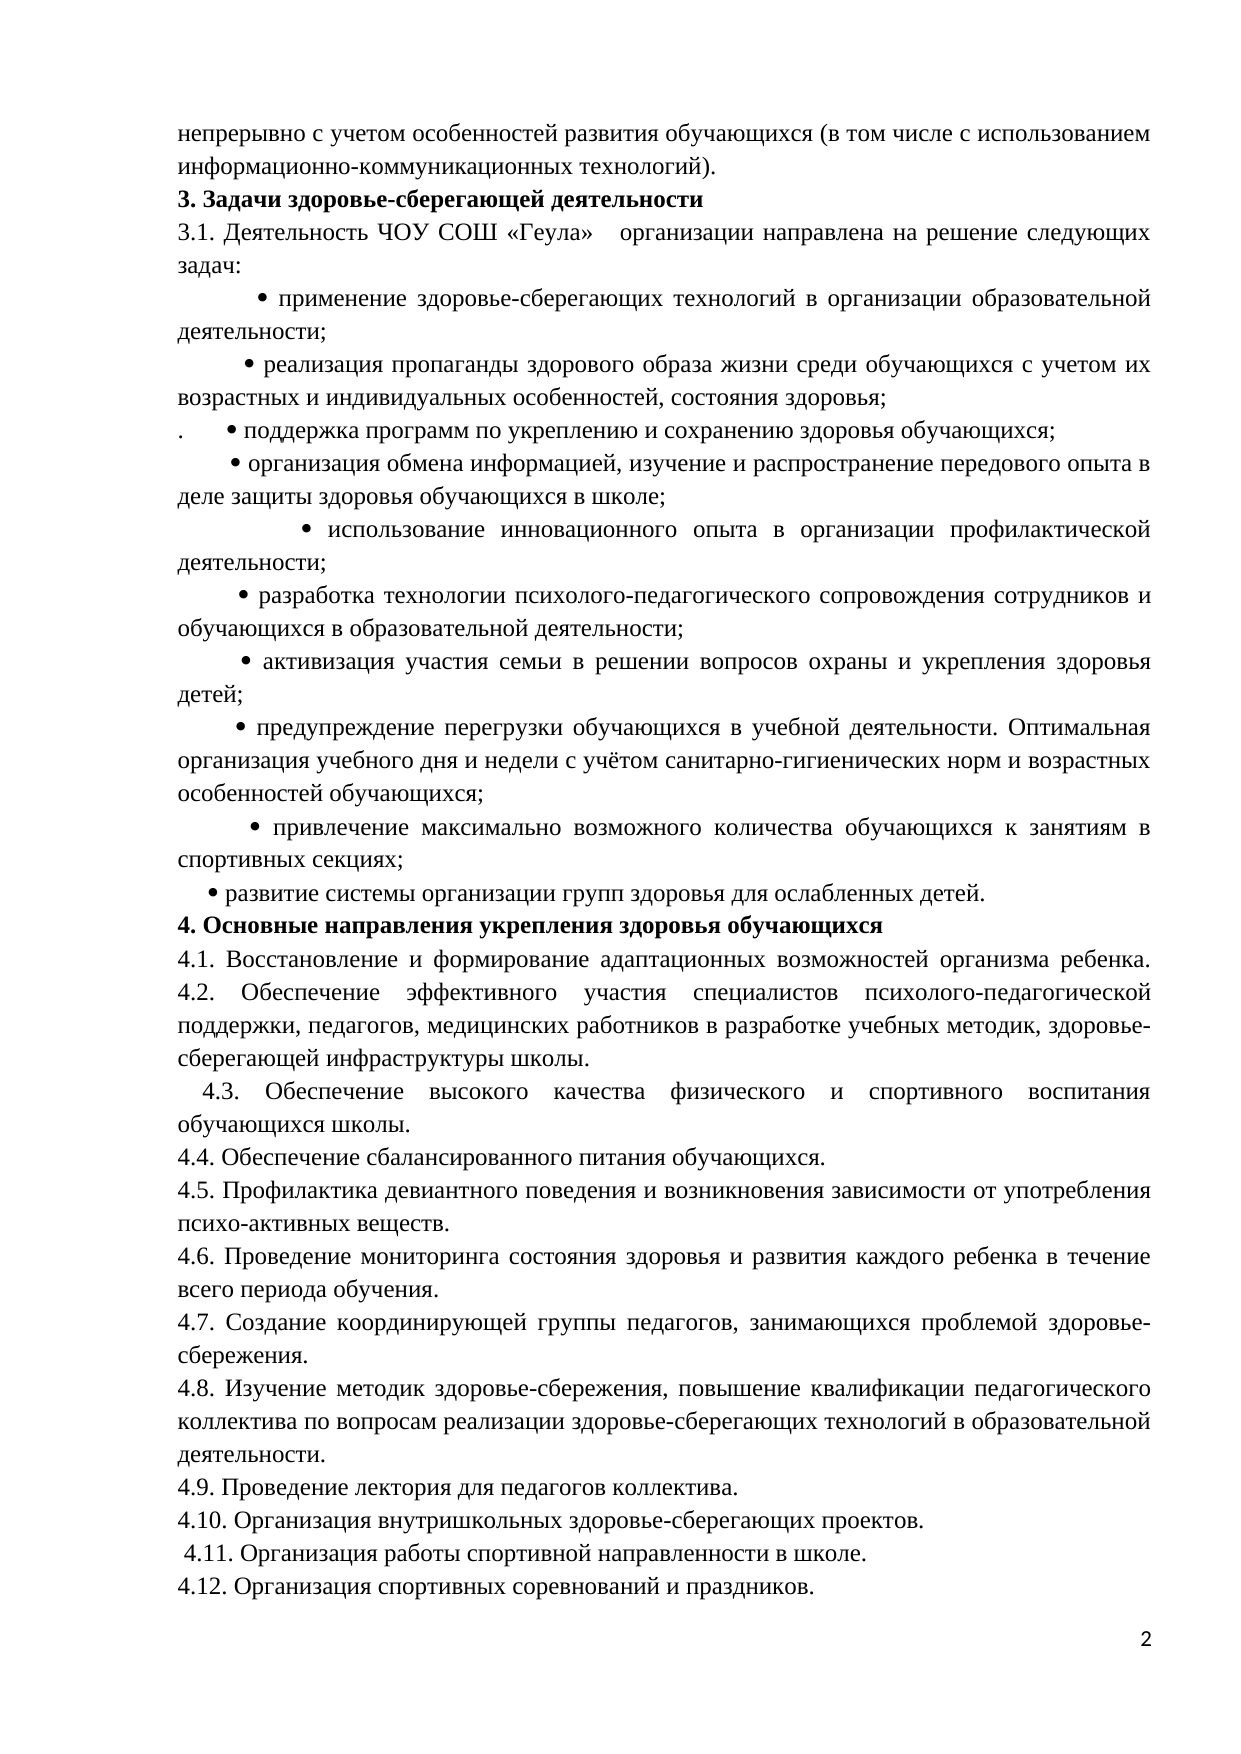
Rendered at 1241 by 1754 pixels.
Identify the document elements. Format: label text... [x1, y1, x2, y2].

text 4.5. Профилактика девиантного поведения и возникновения зависимости от употребления психо-активных веществ. [177, 1175, 1152, 1237]
text 4.6. Проведение мониторинга состояния здоровья и развития каждого ребенка в течение всего периода обучения. [177, 1241, 1152, 1303]
text 4.8. Изучение методик здоровье-сбережения, повышение квалификации педагогического коллектива по вопросам реализации здоровье-сберегающих технологий в образовательной деятельности. [177, 1373, 1152, 1468]
text 4.4. Обеспечение сбалансированного питания обучающихся. [177, 1142, 1152, 1171]
text организация обмена информацией, изучение и распространение передового опыта в деле защиты здоровья обучающихся в школе; [177, 448, 1152, 510]
text 4.1. Восстановление и формирование адаптационных возможностей организма ребенка. 4.2. Обеспечение эффективного участия специалистов психолого-педагогической поддержки, педагогов, медицинских работников в разработке учебных методик, здоровье-сберегающей инфраструктуры школы. [177, 944, 1152, 1071]
text реализация пропаганды здорового образа жизни среди обучающихся с учетом их возрастных и индивидуальных особенностей, состояния здоровья; [177, 349, 1152, 411]
text 4.9. Проведение лектория для педагогов коллектива. [177, 1472, 1152, 1501]
text 3. Задачи здоровье-сберегающей деятельности [177, 184, 1152, 213]
text привлечение максимально возможного количества обучающихся к занятиям в спортивных секциях; [177, 812, 1152, 873]
text 4.11. Организация работы спортивной направленности в школе. [177, 1538, 1152, 1567]
text развитие системы организации групп здоровья для ослабленных детей. [177, 878, 1152, 906]
text разработка технологии психолого-педагогического сопровождения сотрудников и обучающихся в образовательной деятельности; [177, 580, 1152, 642]
text 4.7. Создание координирующей группы педагогов, занимающихся проблемой здоровье-сбережения. [177, 1307, 1152, 1369]
text 4.3. Обеспечение высокого качества физического и спортивного воспитания обучающихся школы. [177, 1076, 1152, 1137]
text 4.12. Организация спортивных соревнований и праздников. [177, 1571, 1152, 1600]
text использование инновационного опыта в организации профилактической деятельности; [177, 514, 1152, 576]
text предупреждение перегрузки обучающихся в учебной деятельности. Оптимальная организация учебного дня и недели с учётом санитарно-гигиенических норм и возрастных особенностей обучающихся; [177, 712, 1152, 807]
text непрерывно с учетом особенностей развития обучающихся (в том числе с использованием информационно-коммуникационных технологий). [177, 118, 1152, 180]
text 4. Основные направления укрепления здоровья обучающихся [177, 911, 1152, 939]
text применение здоровье-сберегающих технологий в организации образовательной деятельности; [177, 283, 1152, 345]
text активизация участия семьи в решении вопросов охраны и укрепления здоровья детей; [177, 646, 1152, 708]
text . поддержка программ по укреплению и сохранению здоровья обучающихся; [177, 415, 1152, 444]
text 4.10. Организация внутришкольных здоровье-сберегающих проектов. [177, 1505, 1152, 1534]
text 3.1. Деятельность ЧОУ СОШ «Геула» организации направлена на решение следующих задач: [177, 217, 1152, 279]
